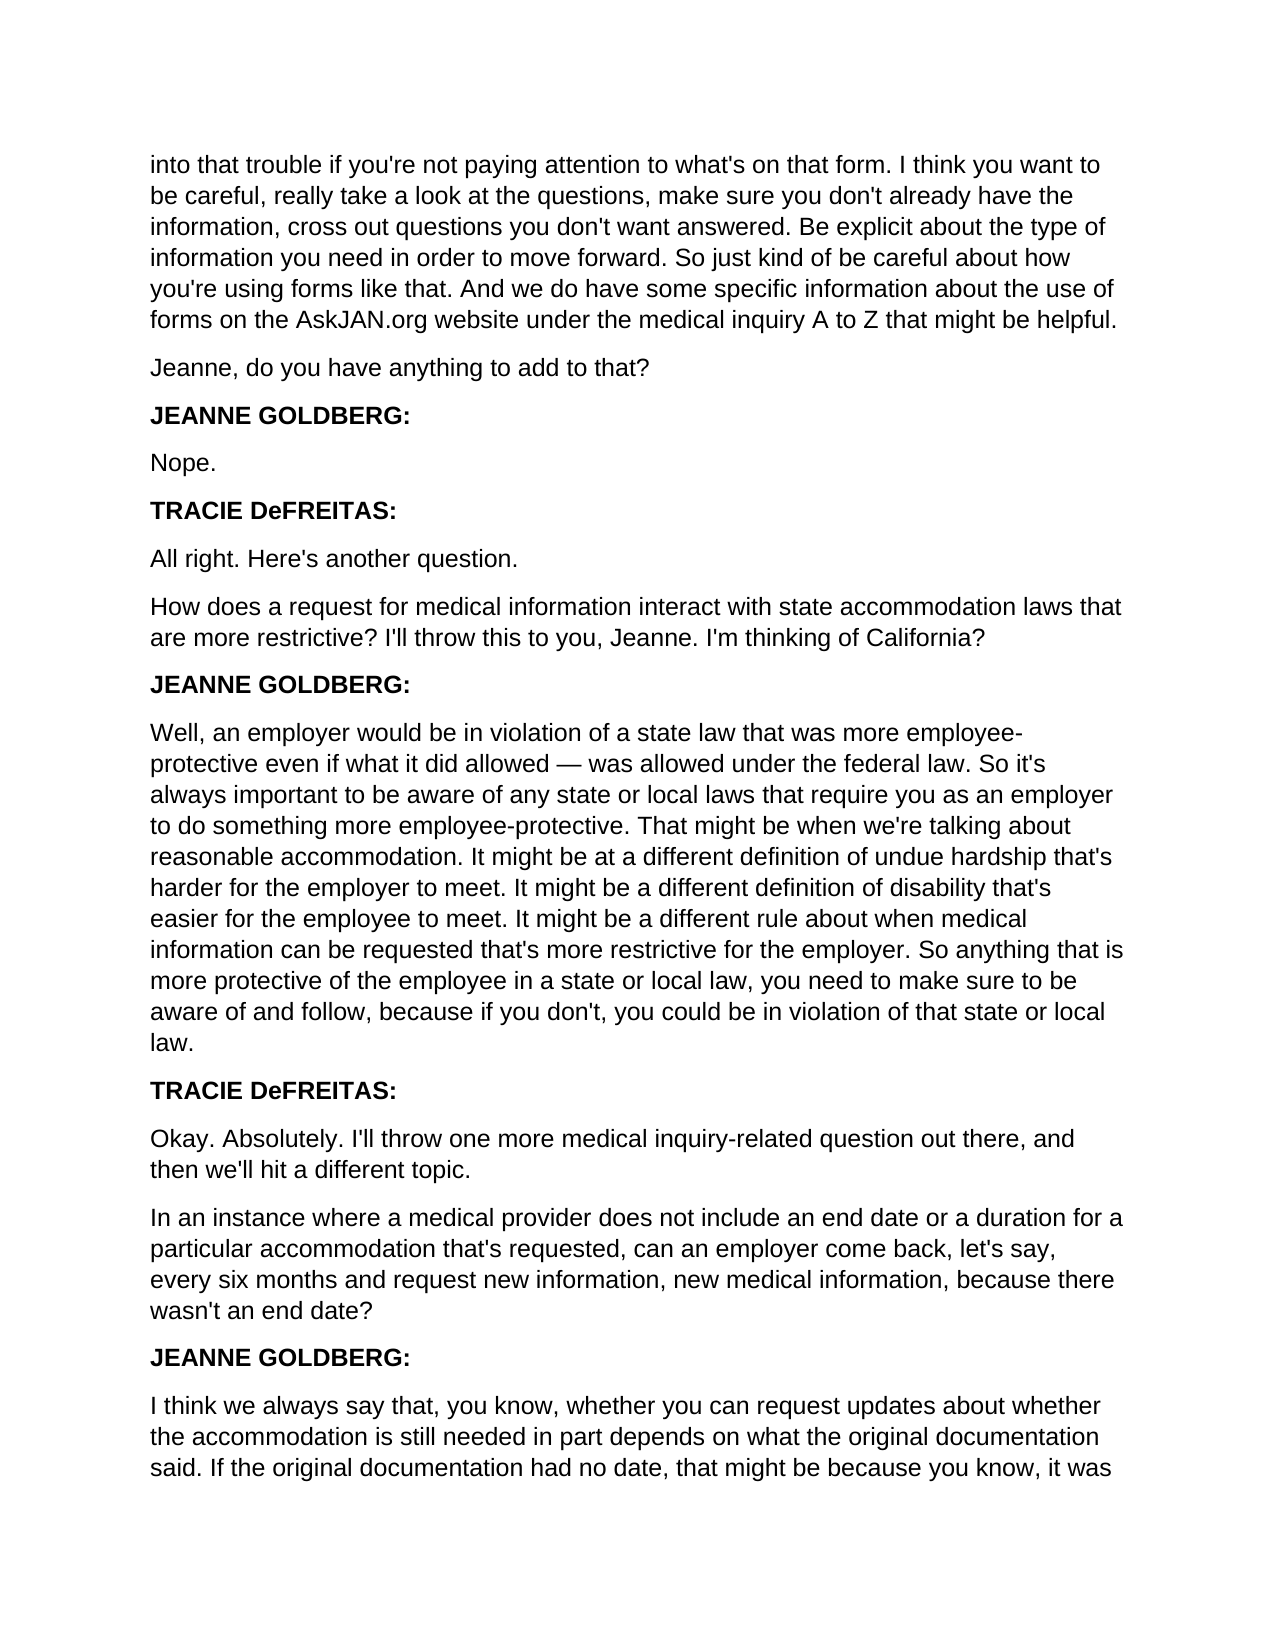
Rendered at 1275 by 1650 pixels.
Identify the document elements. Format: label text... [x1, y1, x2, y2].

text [150, 1391, 1125, 1482]
text TRACIE DeFREITAS: [150, 496, 1125, 525]
text Well, an employer would be in violation of a state law that was more employee-protective even if what it did allowed — was allowed under the federal law. So it's always important to be aware of any state or local laws that require you as an employer to do something more employee-protective. That might be when we're talking about reasonable accommodation. It might be at a different definition of undue hardship that's harder for the employer to meet. It might be a different definition of disability that's easier for the employee to meet. It might be a different rule about when medical information can be requested that's more restrictive for the employer. So anything that is more protective of the employee in a state or local law, you need to make sure to be aware of and follow, because if you don't, you could be in violation of that state or local law. [150, 718, 1125, 1057]
text All right. Here's another question. [150, 544, 1125, 572]
text JEANNE GOLDBERG: [150, 1343, 1125, 1372]
text TRACIE DeFREITAS: [150, 1076, 1125, 1105]
text How does a request for medical information interact with state accommodation laws that are more restrictive? I'll throw this to you, Jeanne. I'm thinking of California? [150, 591, 1125, 651]
text Okay. Absolutely. I'll throw one more medical inquiry-related question out there, and then we'll hit a different topic. [150, 1124, 1125, 1183]
text Nope. [150, 448, 1125, 477]
text JEANNE GOLDBERG: [150, 670, 1125, 699]
text Jeanne, do you have anything to add to that? [150, 353, 1125, 382]
text In an instance where a medical provider does not include an end date or a duration for a particular accommodation that's requested, can an employer come back, let's say, every six months and request new information, new medical information, because there wasn't an end date? [150, 1202, 1125, 1324]
text JEANNE GOLDBERG: [150, 401, 1125, 429]
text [150, 150, 1125, 334]
